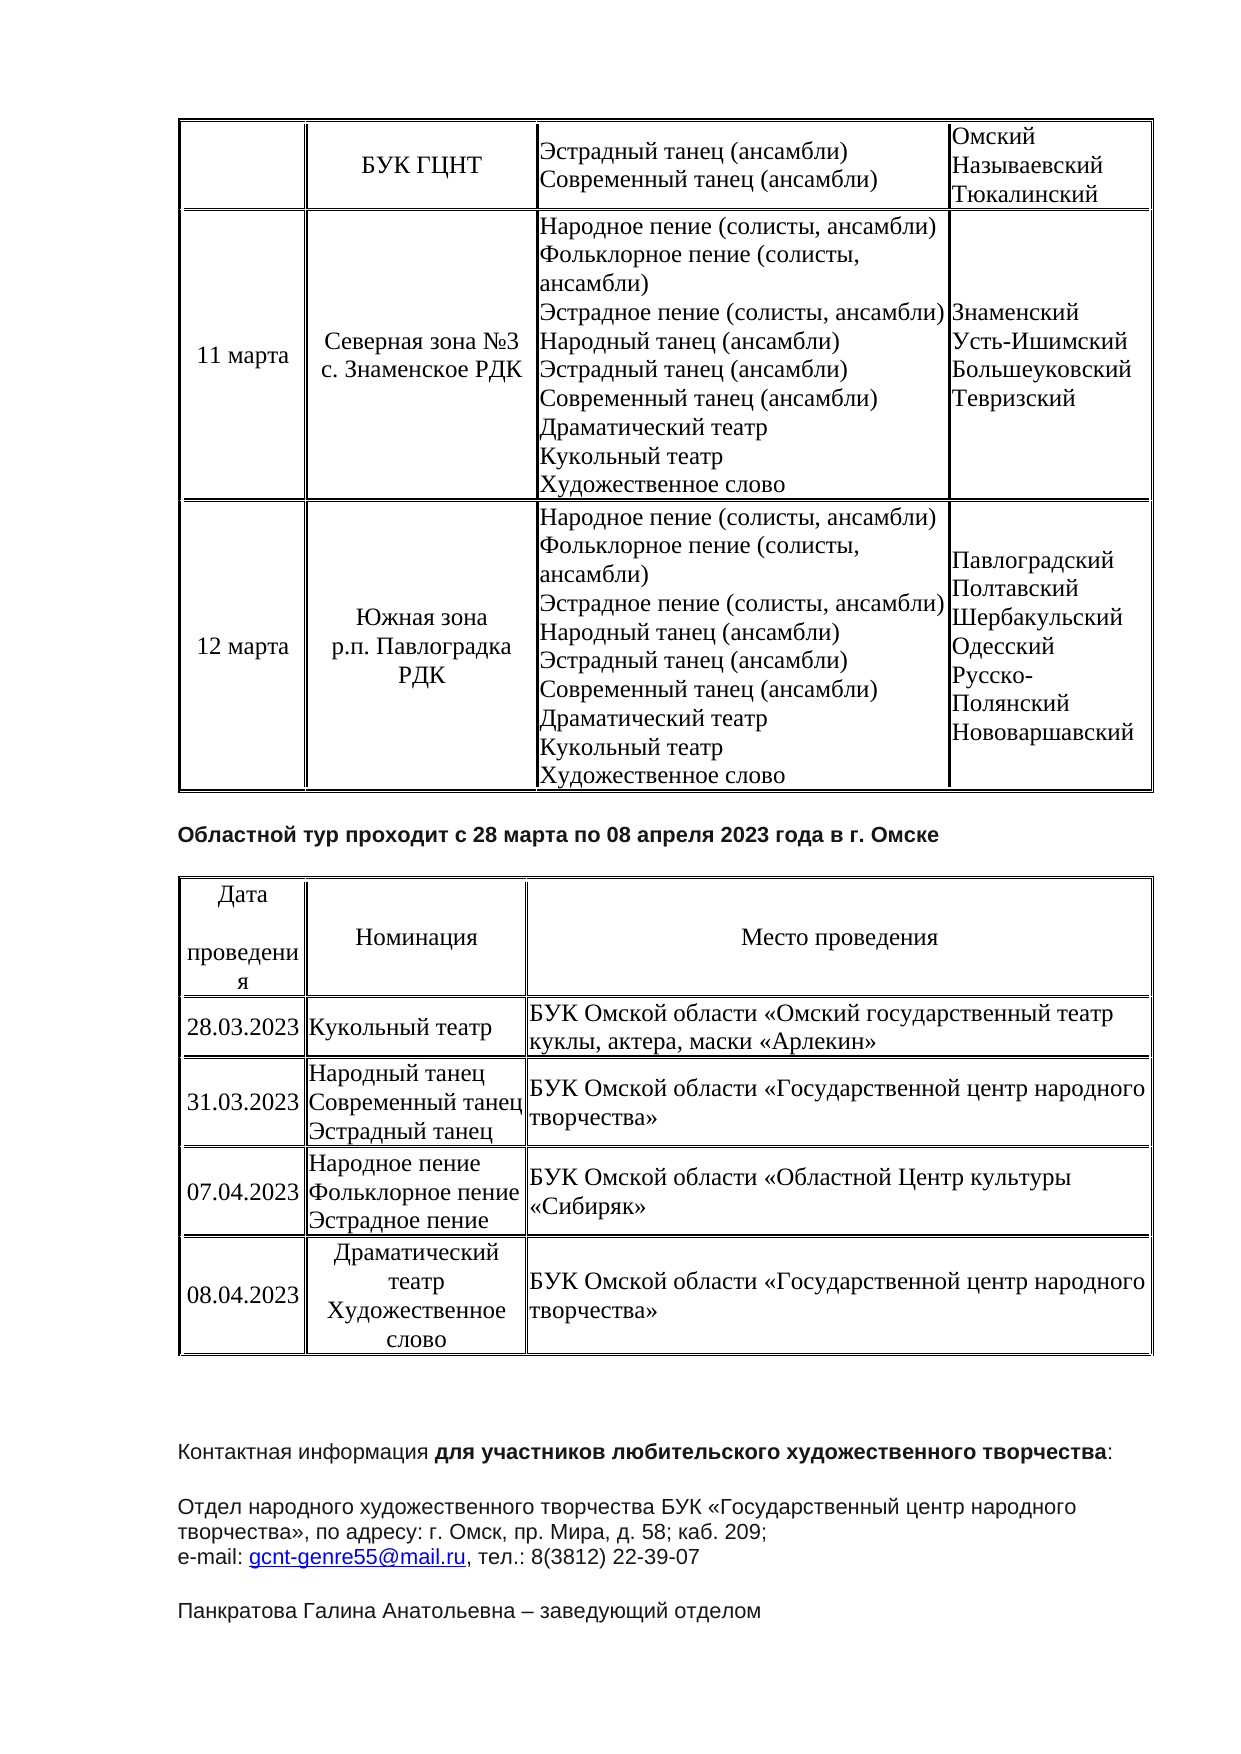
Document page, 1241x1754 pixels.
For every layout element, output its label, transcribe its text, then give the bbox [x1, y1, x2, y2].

table_header Место проведения [527, 879, 1151, 994]
table_cell Кукольный театр [308, 998, 525, 1055]
table_cell БУК Омской области «Областной Центр культуры «Сибиряк» [527, 1145, 1152, 1234]
table_cell 4 марта [181, 120, 306, 208]
table_cell БУК Омской области «Омский государственный театр куклы, актера, маски «Арлекин» [528, 995, 1151, 1055]
table_cell 08.04.2023 [181, 1234, 304, 1352]
table_cell БУК Омской области «Государственной центр народного творчества» [528, 1234, 1151, 1352]
table_cell Народное пение Фольклорное пение Эстрадное пение [308, 1148, 525, 1234]
table_cell Южная зона р.п. Павлоградка РДК [306, 502, 537, 789]
text Отдел народного художественного творчества БУК «Государственный центр народного творчества», по адресу: г. Омск, пр. Мира, д. 58; каб. 209; e-mail: gcnt-genre55@mail.ru, тел.: 8(3812) 22-39-07 [177, 1493, 1152, 1569]
table_header Дата проведения [180, 877, 306, 994]
table_cell 28.03.2023 [181, 995, 304, 1055]
table_cell Павлоградский Полтавский Шербакульский Одесский Русско-Полянский Нововаршавский [949, 498, 1151, 789]
table_cell г. Омск БУК ГЦНТ [306, 120, 537, 208]
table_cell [949, 122, 1151, 208]
text Областной тур проходит с 28 марта по 08 апреля 2023 года в г. Омске [177, 821, 1152, 847]
table_header Номинация [306, 879, 527, 994]
table_cell Драматический театр Художественное слово [308, 1238, 525, 1352]
table_cell Народный танец Современный танец Эстрадный танец [308, 1059, 525, 1145]
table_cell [537, 122, 949, 208]
table_cell 31.03.2023 [181, 1055, 304, 1145]
table_cell 11 марта [180, 208, 306, 498]
text Контактная информация для участников любительского художественного творчества: [177, 1439, 1152, 1464]
table_cell Северная зона №3 с. Знаменское РДК [308, 211, 536, 498]
table_cell Знаменский Усть-Ишимский Большеуковский Тевризский [949, 208, 1152, 498]
table_cell БУК Омской области «Государственной центр народного творчества» [528, 1055, 1151, 1145]
text Панкратова Галина Анатольевна – заведующий отделом [177, 1598, 1152, 1623]
table_cell 12 марта [181, 498, 306, 789]
table_cell 07.04.2023 [180, 1145, 306, 1234]
